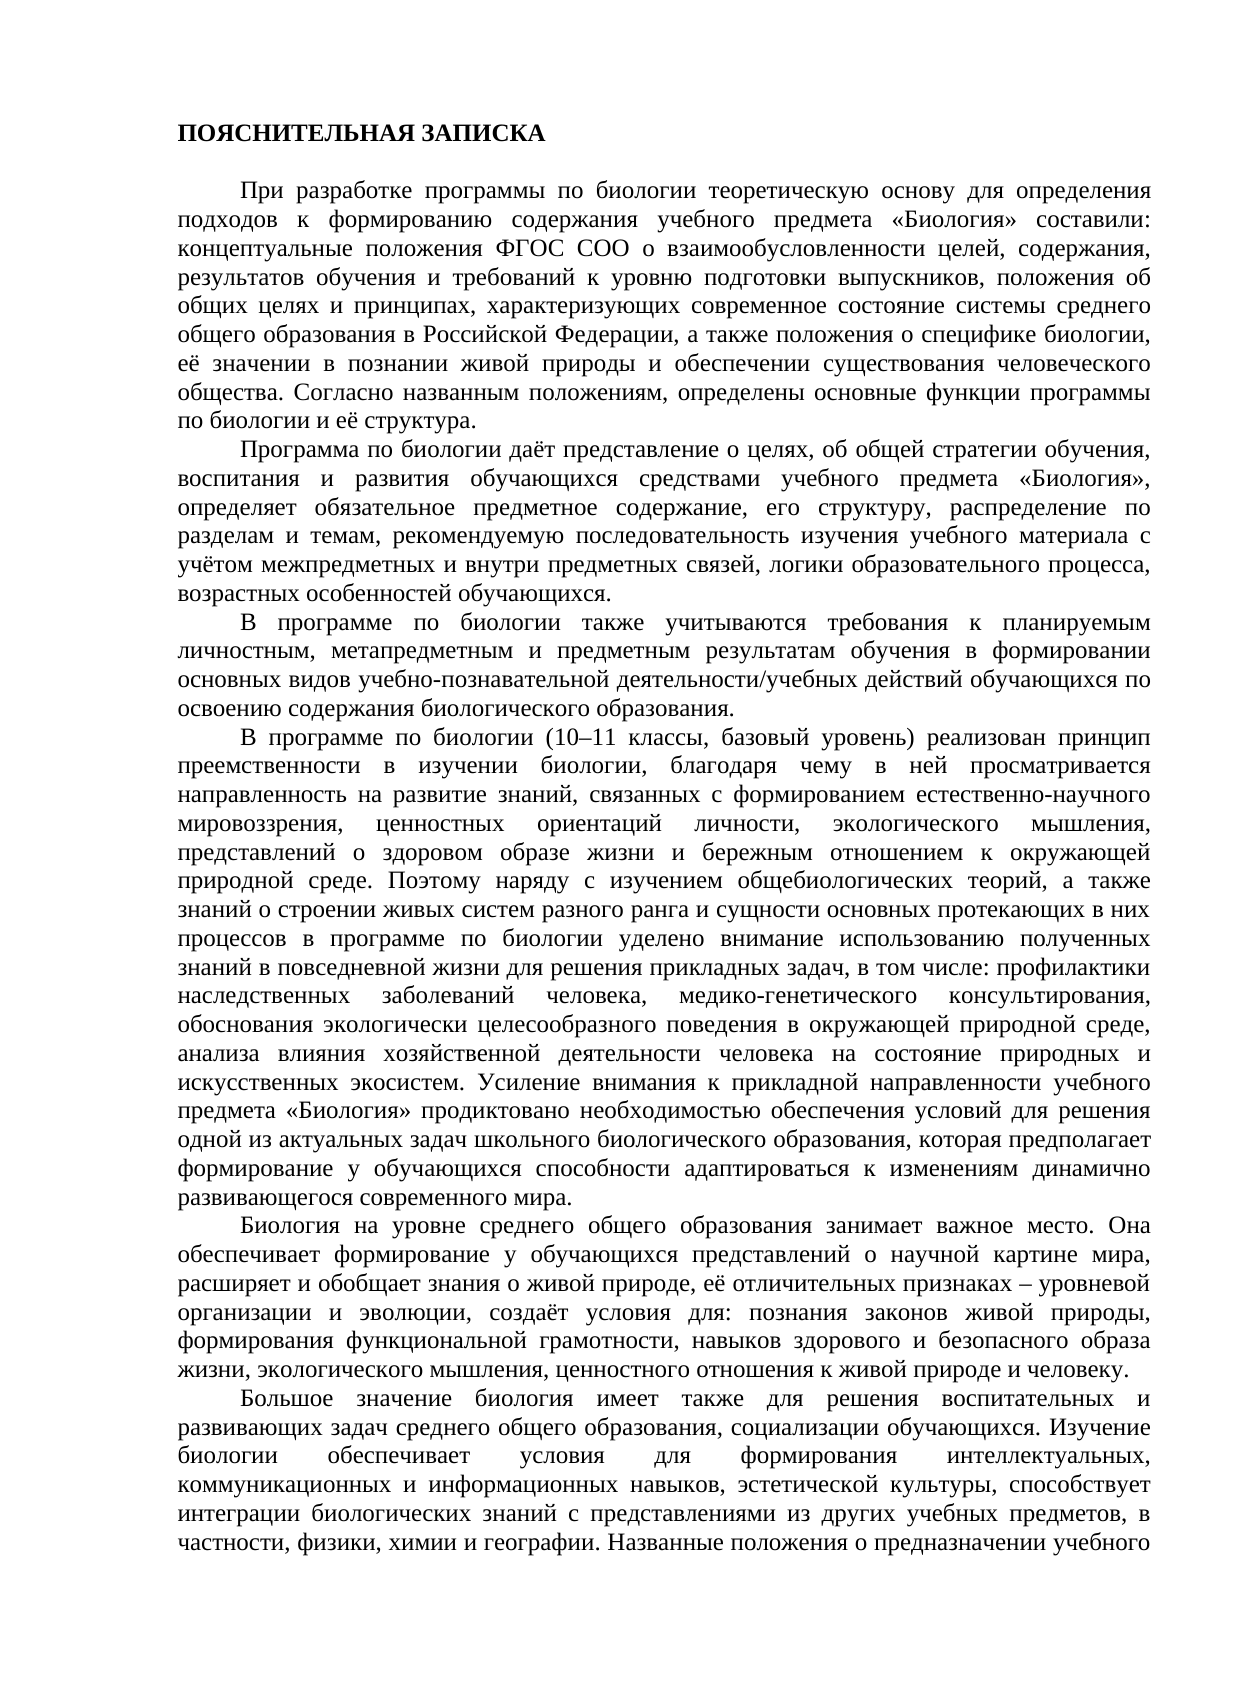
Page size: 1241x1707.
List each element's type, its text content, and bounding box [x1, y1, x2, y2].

text В программе по биологии (10–11 классы, базовый уровень) реализован принцип преемственности в изучении биологии, благодаря чему в ней просматривается направленность на развитие знаний, связанных с формированием естественно-научного мировоззрения, ценностных ориентаций личности, экологического мышления, представлений о здоровом образе жизни и бережным отношением к окружающей природной среде. Поэтому наряду с изучением общебиологических теорий, а также знаний о строении живых систем разного ранга и сущности основных протекающих в них процессов в программе по биологии уделено внимание использованию полученных знаний в повседневной жизни для решения прикладных задач, в том числе: профилактики наследственных заболеваний человека, медико-генетического консультирования, обоснования экологически целесообразного поведения в окружающей природной среде, анализа влияния хозяйственной деятельности человека на состояние природных и искусственных экосистем. Усиление внимания к прикладной направленности учебного предмета «Биология» продиктовано необходимостью обеспечения условий для решения одной из актуальных задач школьного биологического образования, которая предполагает формирование у обучающихся способности адаптироваться к изменениям динамично развивающегося современного мира. [177, 722, 1152, 1211]
text В программе по биологии также учитываются требования к планируемым личностным, метапредметным и предметным результатам обучения в формировании основных видов учебно-познавательной деятельности/учебных действий обучающихся по освоению содержания биологического образования. [177, 607, 1152, 722]
text Биология на уровне среднего общего образования занимает важное место. Она обеспечивает формирование у обучающихся представлений о научной картине мира, расширяет и обобщает знания о живой природе, её отличительных признаках – уровневой организации и эволюции, создаёт условия для: познания законов живой природы, формирования функциональной грамотности, навыков здорового и безопасного образа жизни, экологического мышления, ценностного отношения к живой природе и человеку. [177, 1211, 1152, 1383]
text При разработке программы по биологии теоретическую основу для определения подходов к формированию содержания учебного предмета «Биология» составили: концептуальные положения ФГОС СОО о взаимообусловленности целей, содержания, результатов обучения и требований к уровню подготовки выпускников, положения об общих целях и принципах, характеризующих современное состояние системы среднего общего образования в Российской Федерации, а также положения о специфике биологии, её значении в познании живой природы и обеспечении существования человеческого общества. Согласно названным положениям, определены основные функции программы по биологии и её структура. [177, 176, 1152, 434]
text Программа по биологии даёт представление о целях, об общей стратегии обучения, воспитания и развития обучающихся средствами учебного предмета «Биология», определяет обязательное предметное содержание, его структуру, распределение по разделам и темам, рекомендуемую последовательность изучения учебного материала с учётом межпредметных и внутри предметных связей, логики образовательного процесса, возрастных особенностей обучающихся. [177, 434, 1152, 607]
text ПОЯСНИТЕЛЬНАЯ ЗАПИСКА [177, 118, 1152, 147]
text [177, 1383, 1152, 1556]
